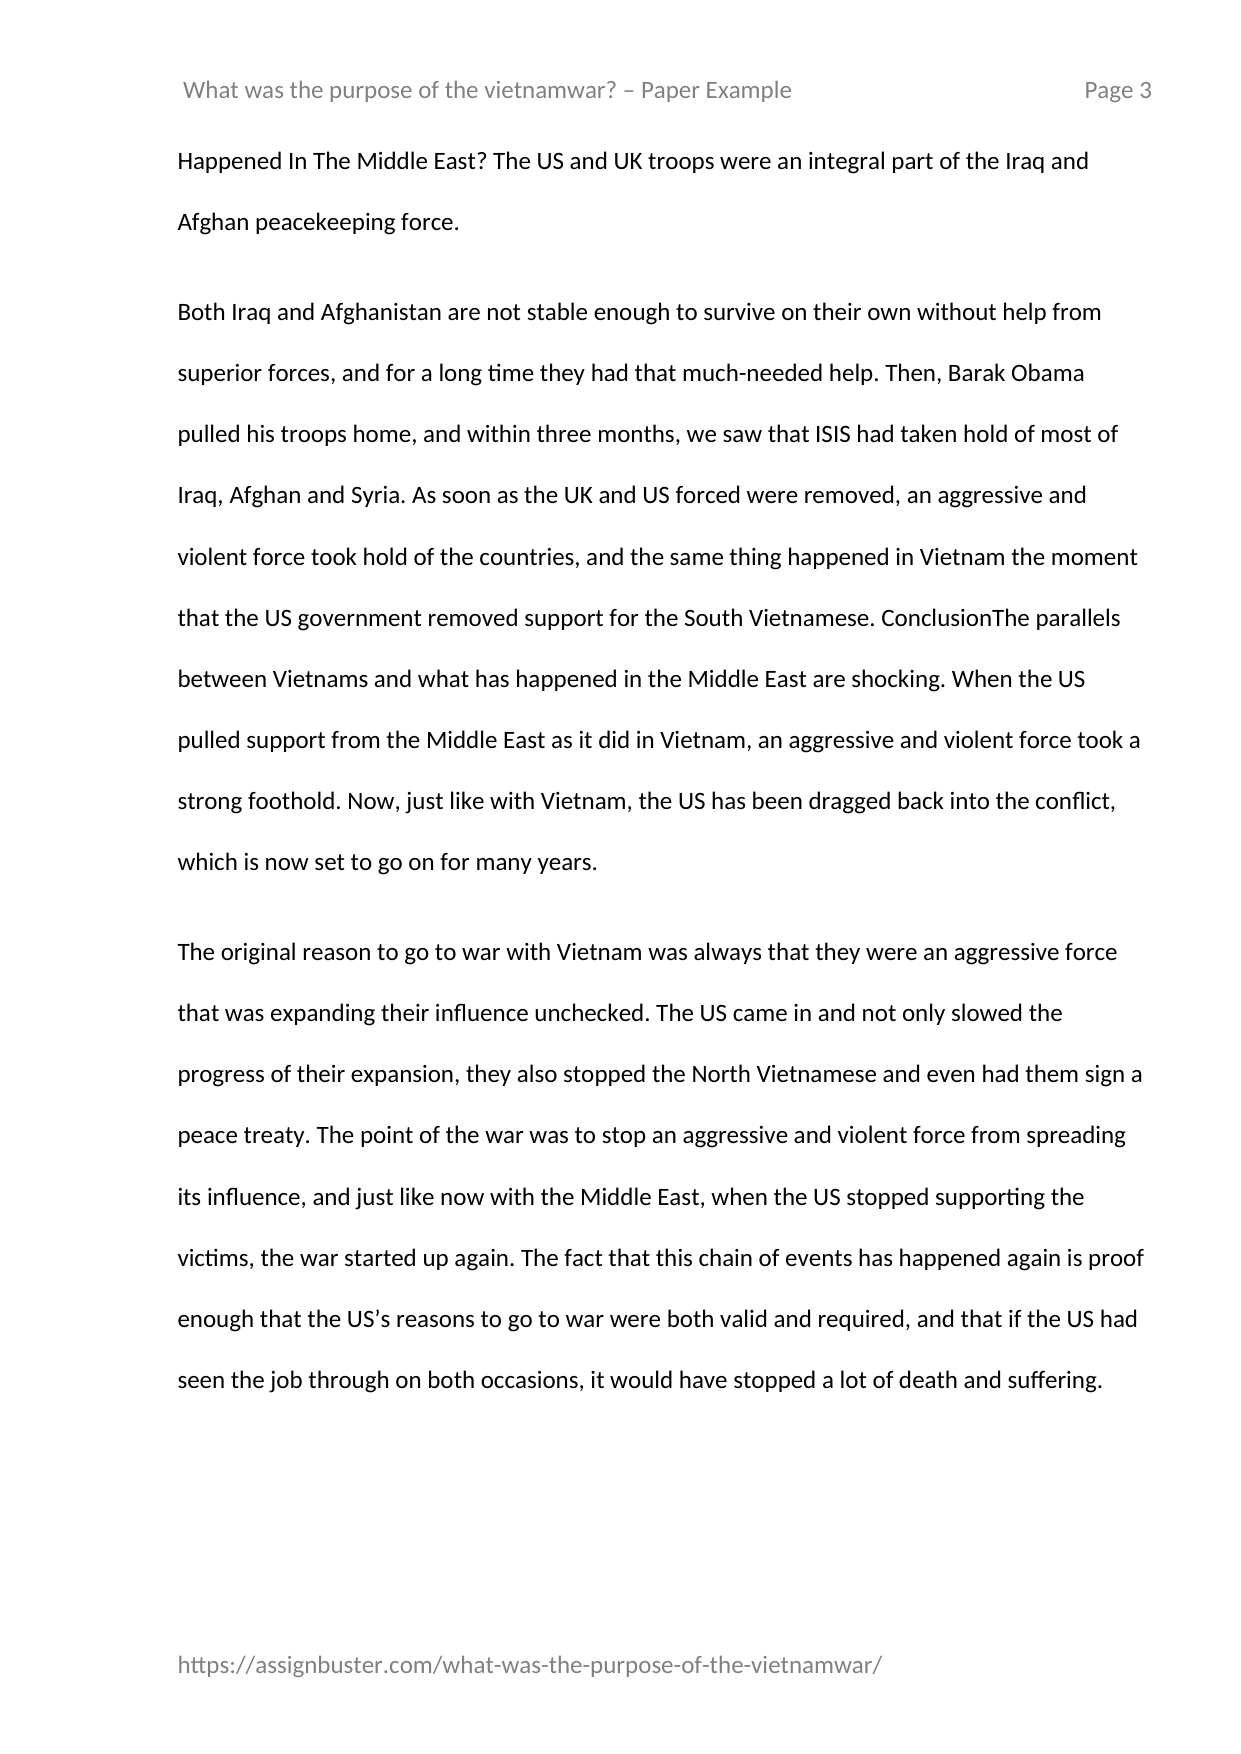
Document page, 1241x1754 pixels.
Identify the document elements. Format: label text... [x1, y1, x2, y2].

text Both Iraq and Afghanistan are not stable enough to survive on their own without help from superior forces, and for a long time they had that much-needed help. Then, Barak Obama pulled his troops home, and within three months, we saw that ISIS had taken hold of most of Iraq, Afghan and Syria. As soon as the UK and US forced were removed, an aggressive and violent force took hold of the countries, and the same thing happened in Vietnam the moment that the US government removed support for the South Vietnamese. ConclusionThe parallels between Vietnams and what has happened in the Middle East are shocking. When the US pulled support from the Middle East as it did in Vietnam, an aggressive and violent force took a strong foothold. Now, just like with Vietnam, the US has been dragged back into the conflict, which is now set to go on for many years. [177, 297, 1152, 876]
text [177, 145, 1152, 237]
text The original reason to go to war with Vietnam was always that they were an aggressive force that was expanding their influence unchecked. The US came in and not only slowed the progress of their expansion, they also stopped the North Vietnamese and even had them sign a peace treaty. The point of the war was to stop an aggressive and violent force from spreading its influence, and just like now with the Middle East, when the US stopped supporting the victims, the war started up again. The fact that this chain of events has happened again is proof enough that the US’s reasons to go to war were both valid and required, and that if the US had seen the job through on both occasions, it would have stopped a lot of death and suffering. [177, 936, 1152, 1394]
